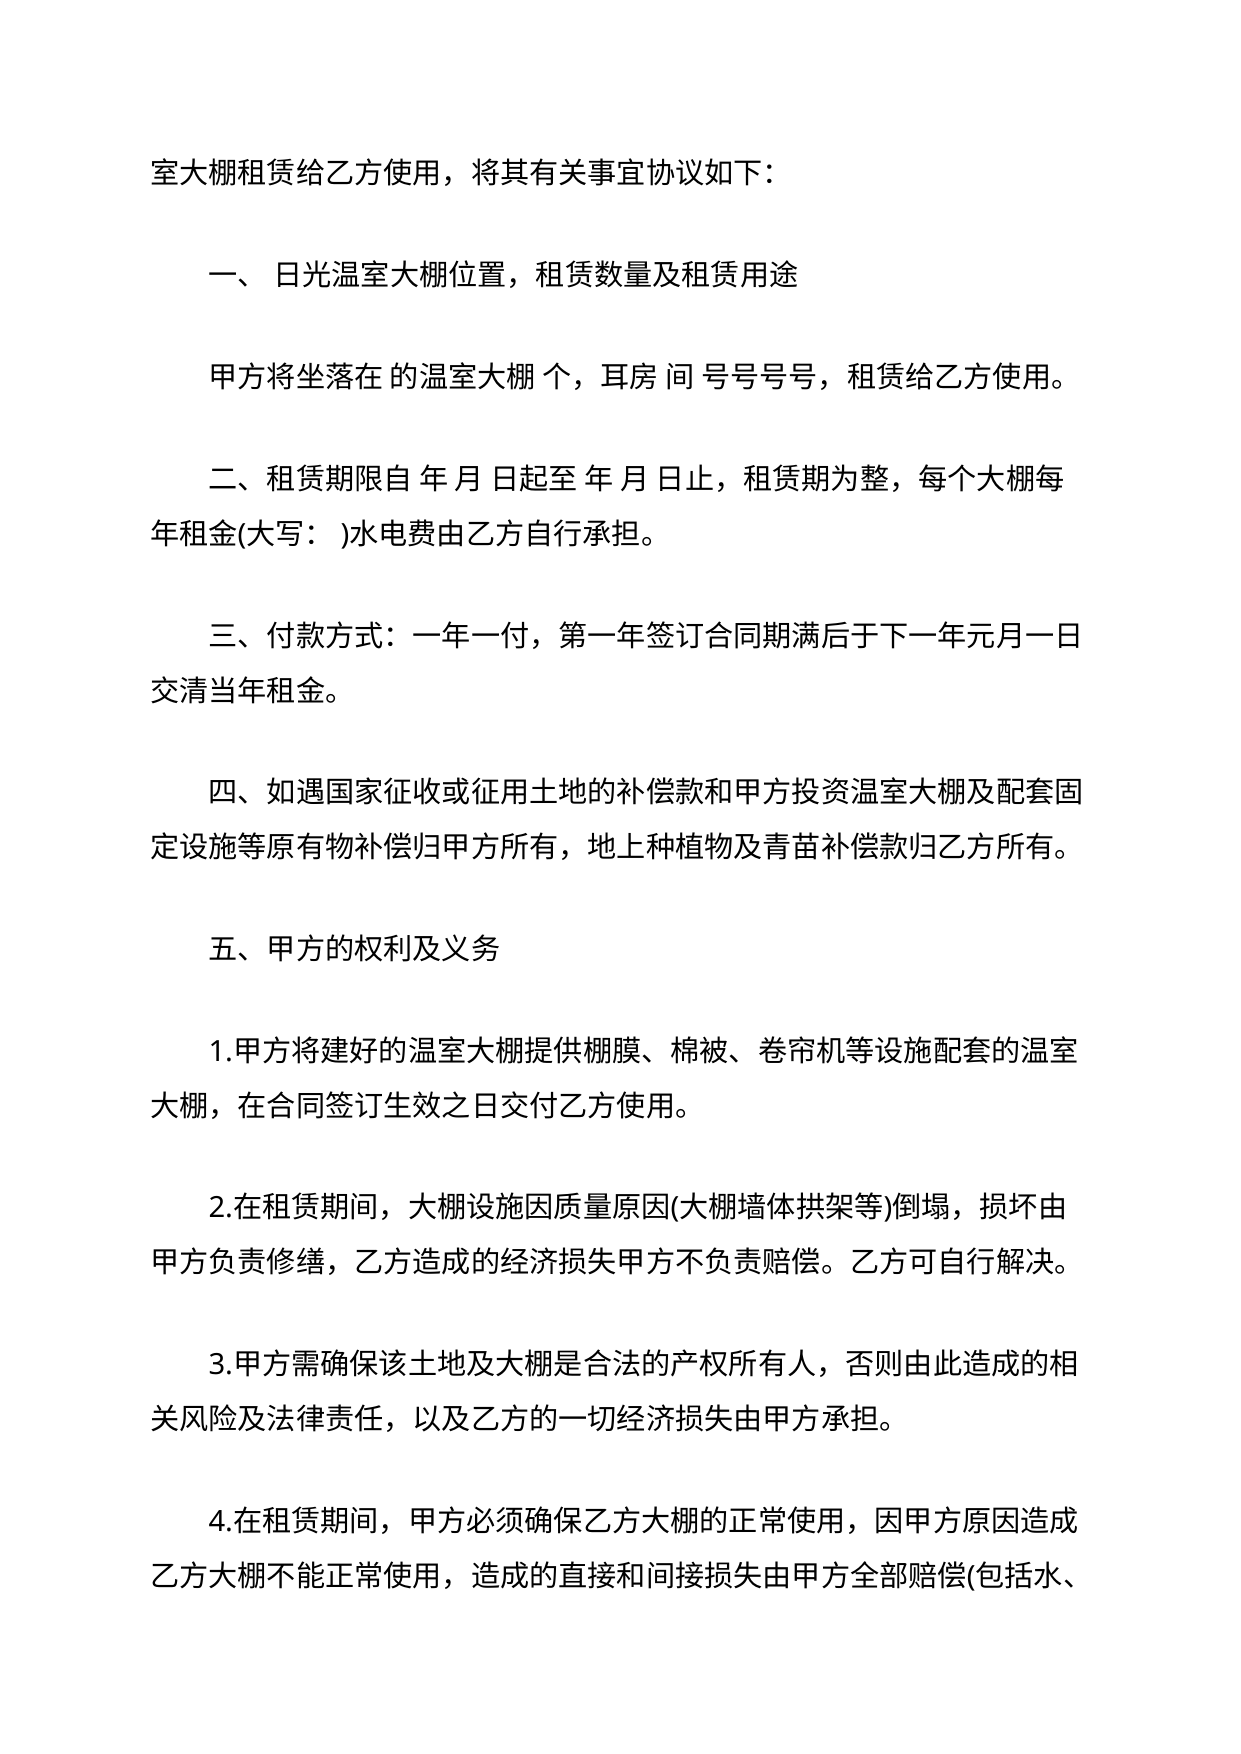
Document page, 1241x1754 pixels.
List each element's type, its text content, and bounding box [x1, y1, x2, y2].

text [150, 1498, 1090, 1595]
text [150, 150, 1090, 192]
text 2.在租赁期间，大棚设施因质量原因(大棚墙体拱架等)倒塌，损坏由甲方负责修缮，乙方造成的经济损失甲方不负责赔偿。乙方可自行解决。 [150, 1184, 1090, 1281]
text 二、租赁期限自 年 月 日起至 年 月 日止，租赁期为整，每个大棚每年租金(大写： )水电费由乙方自行承担。 [150, 455, 1090, 553]
text 三、付款方式：一年一付，第一年签订合同期满后于下一年元月一日交清当年租金。 [150, 612, 1090, 709]
text 一、 日光温室大棚位置，租赁数量及租赁用途 [150, 252, 1090, 294]
text 3.甲方需确保该土地及大棚是合法的产权所有人，否则由此造成的相关风险及法律责任，以及乙方的一切经济损失由甲方承担。 [150, 1341, 1090, 1438]
text 1.甲方将建好的温室大棚提供棚膜、棉被、卷帘机等设施配套的温室大棚，在合同签订生效之日交付乙方使用。 [150, 1027, 1090, 1124]
text 四、如遇国家征收或征用土地的补偿款和甲方投资温室大棚及配套固定设施等原有物补偿归甲方所有，地上种植物及青苗补偿款归乙方所有。 [150, 769, 1090, 866]
text 甲方将坐落在 的温室大棚 个，耳房 间 号号号号，租赁给乙方使用。 [150, 353, 1090, 396]
text 五、甲方的权利及义务 [150, 926, 1090, 968]
